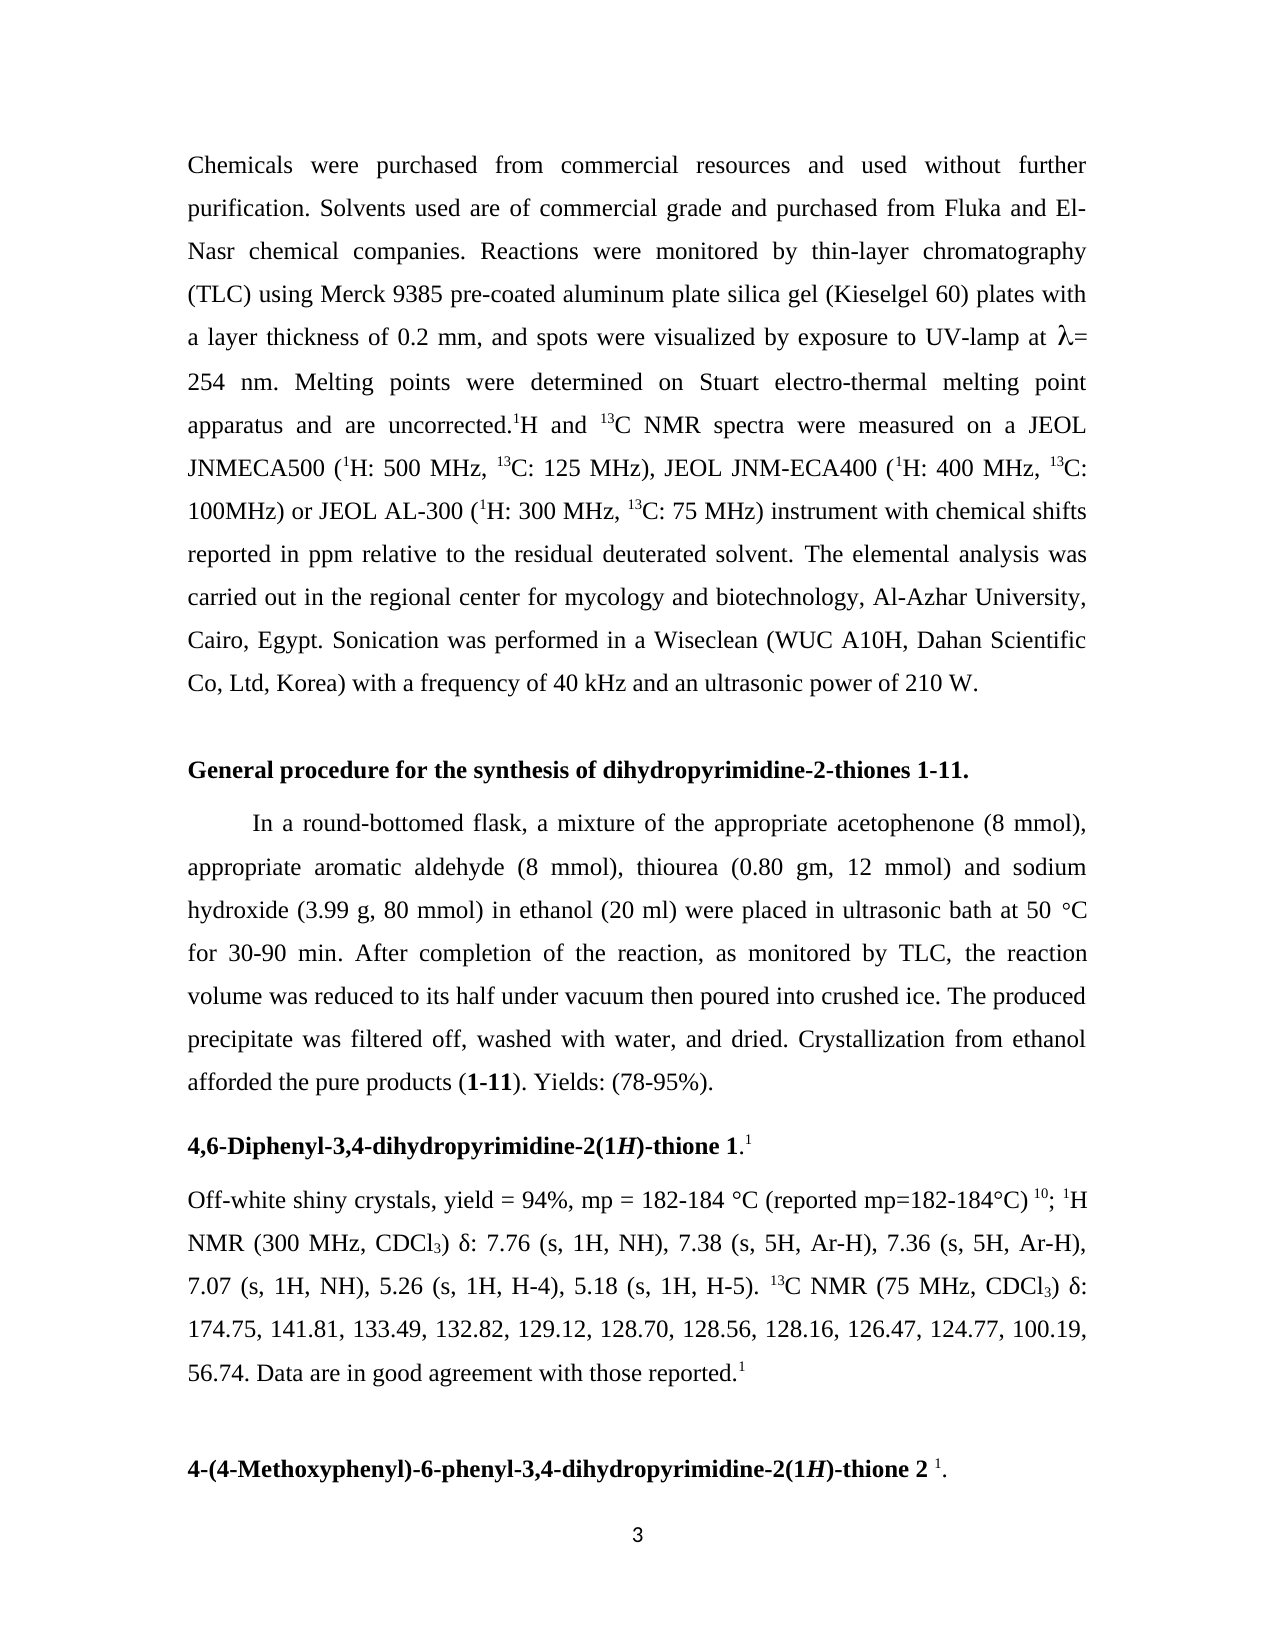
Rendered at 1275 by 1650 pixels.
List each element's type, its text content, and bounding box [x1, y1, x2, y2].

text In a round-bottomed flask, a mixture of the appropriate acetophenone (8 mmol), appropriate aromatic aldehyde (8 mmol), thiourea (0.80 gm, 12 mmol) and sodium hydroxide (3.99 g, 80 mmol) in ethanol (20 ml) were placed in ultrasonic bath at 50 °C for 30-90 min. After completion of the reaction, as monitored by TLC, the reaction volume was reduced to its half under vacuum then poured into crushed ice. The produced precipitate was filtered off, washed with water, and dried. Crystallization from ethanol afforded the pure products (1-11). Yields: (78-95%). [187, 808, 1087, 1096]
text 4,6-Diphenyl-3,4-dihydropyrimidine-2(1H)-thione 1.1 [187, 1131, 1087, 1160]
text Off-white shiny crystals, yield = 94%, mp = 182-184 °C (reported mp=182-184°C) 10; 1H NMR (300 MHz, CDCl3) δ: 7.76 (s, 1H, NH), 7.38 (s, 5H, Ar-H), 7.36 (s, 5H, Ar-H), 7.07 (s, 1H, NH), 5.26 (s, 1H, H-4), 5.18 (s, 1H, H-5). 13C NMR (75 MHz, CDCl3) δ: 174.75, 141.81, 133.49, 132.82, 129.12, 128.70, 128.56, 128.16, 126.47, 124.77, 100.19, 56.74. Data are in good agreement with those reported.1 [187, 1185, 1087, 1386]
text 4-(4-Methoxyphenyl)-6-phenyl-3,4-dihydropyrimidine-2(1H)-thione 2 1. [187, 1454, 1087, 1483]
text Chemicals were purchased from commercial resources and used without further purification. Solvents used are of commercial grade and purchased from Fluka and El-Nasr chemical companies. Reactions were monitored by thin-layer chromatography (TLC) using Merck 9385 pre-coated aluminum plate silica gel (Kieselgel 60) plates with a layer thickness of 0.2 mm, and spots were visualized by exposure to UV-lamp at = 254 nm. Melting points were determined on Stuart electro-thermal melting point apparatus and are uncorrected.1H and 13C NMR spectra were measured on a JEOL JNMECA500 (1H: 500 MHz, 13C: 125 MHz), JEOL JNM-ECA400 (1H: 400 MHz, 13C: 100MHz) or JEOL AL-300 (1H: 300 MHz, 13C: 75 MHz) instrument with chemical shifts reported in ppm relative to the residual deuterated solvent. The elemental analysis was carried out in the regional center for mycology and biotechnology, Al-Azhar University, Cairo, Egypt. Sonication was performed in a Wiseclean (WUC A10H, Dahan Scientific Co, Ltd, Korea) with a frequency of 40 kHz and an ultrasonic power of 210 W. [187, 150, 1087, 697]
text General procedure for the synthesis of dihydropyrimidine-2-thiones 1-11. [187, 755, 1087, 783]
